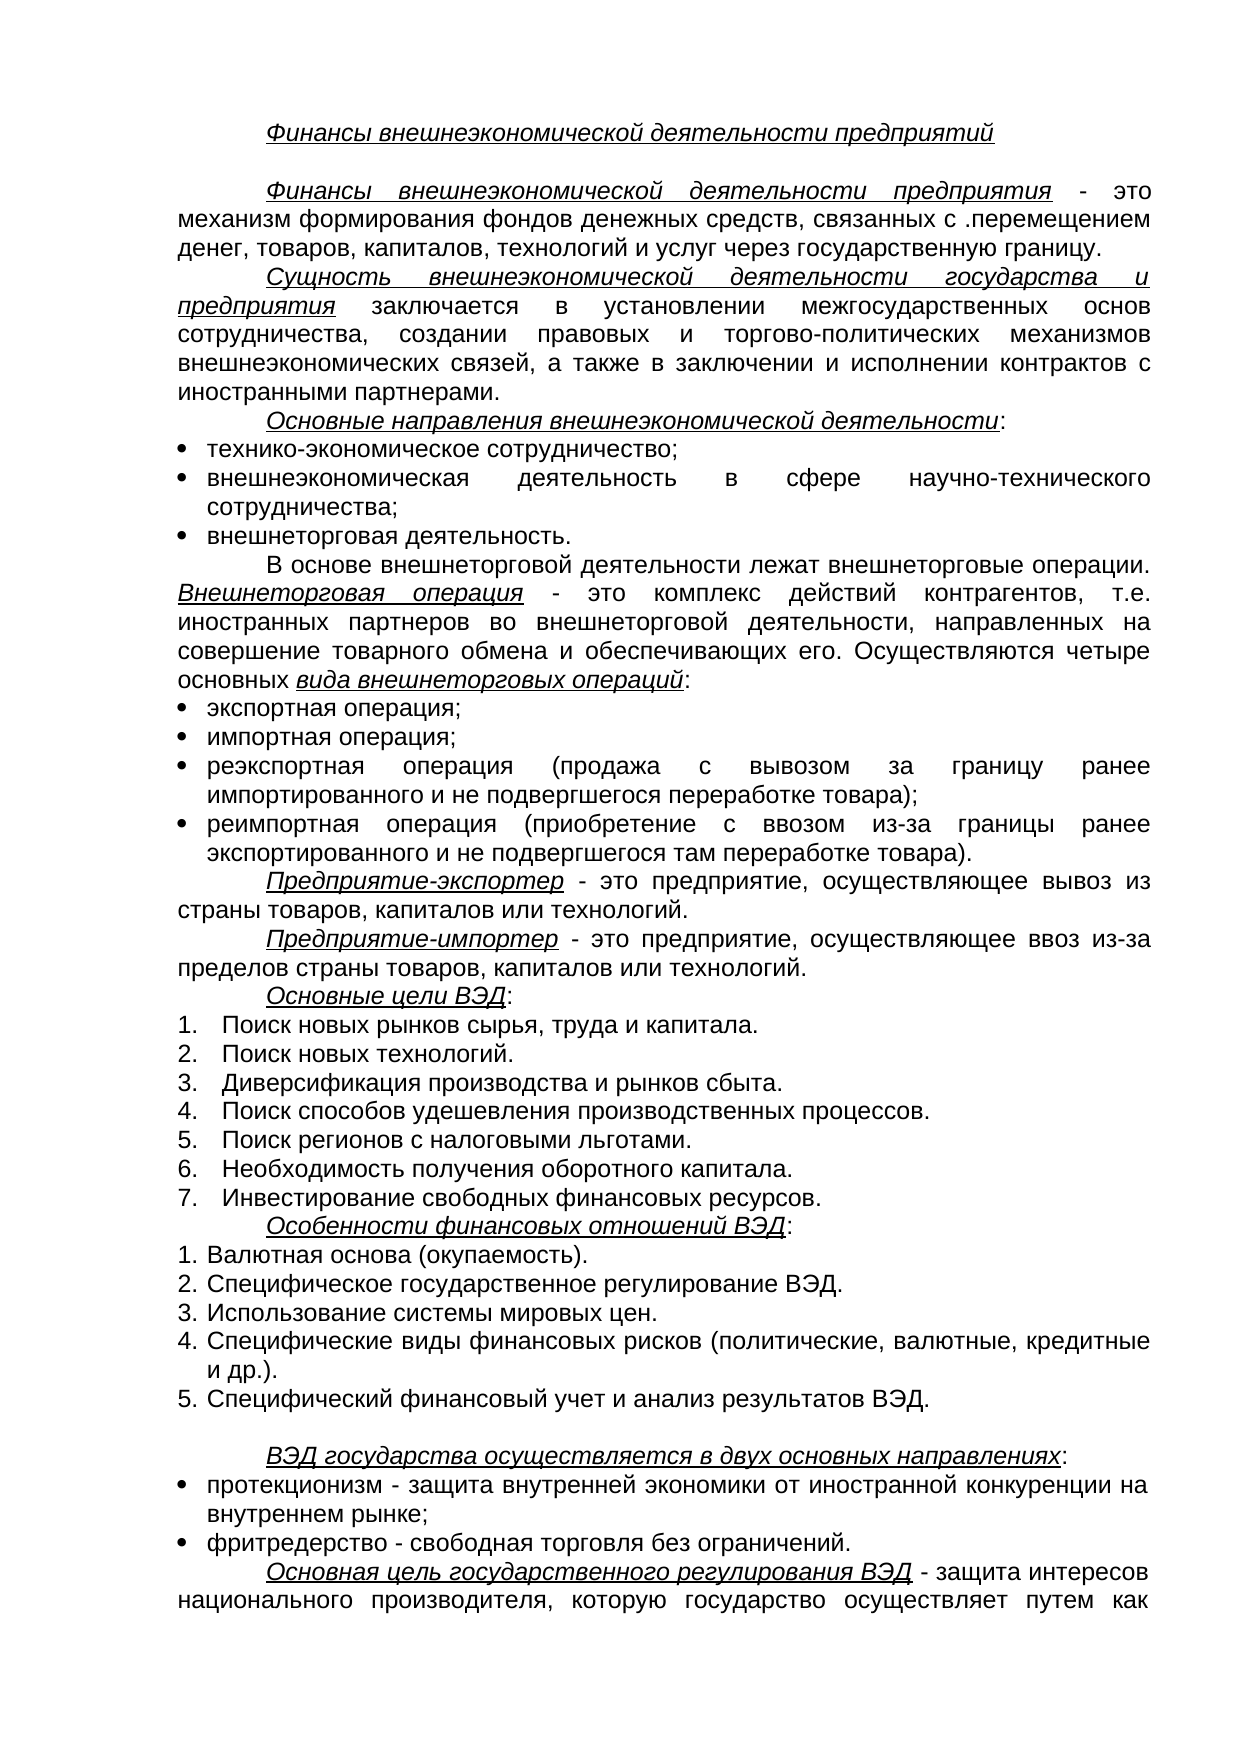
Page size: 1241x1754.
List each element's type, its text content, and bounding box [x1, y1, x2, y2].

text Сущность внешнеэкономической деятельности государства и предприятия заключается в установлении межгосударственных основ сотрудничества, создании правовых и торгово-политических механизмов внешнеэкономических связей, а также в заключении и исполнении контрактов с иностранными партнерами. [177, 262, 1152, 406]
list Поиск регионов с налоговыми льготами. [177, 1125, 1152, 1154]
list импортная операция; [177, 722, 1152, 751]
text ВЭД государства осуществляется в двух основных направлениях: [177, 1441, 1152, 1470]
list Специфический финансовый учет и анализ результатов ВЭД. [177, 1384, 1152, 1413]
list Необходимость получения оборотного капитала. [177, 1154, 1152, 1183]
list Специфическое государственное регулирование ВЭД. [177, 1269, 1152, 1298]
text В основе внешнеторговой деятельности лежат внешнеторговые операции. Внешнеторговая операция - это комплекс действий контрагентов, т.е. иностранных партнеров во внешнеторговой деятельности, направленных на совершение товарного обмена и обеспечивающих его. Осуществляются четыре основных вида внешнеторговых операций: [177, 550, 1152, 693]
text Предприятие-импортер - это предприятие, осуществляющее ввоз из-за пределов страны товаров, капиталов или технологий. [177, 924, 1152, 981]
list внешнеторговая деятельность. [177, 521, 1152, 550]
list Валютная основа (окупаемость). [177, 1240, 1152, 1269]
list Поиск способов удешевления производственных процессов. [177, 1096, 1152, 1125]
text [177, 1557, 1149, 1614]
list реимпортная операция (приобретение с ввозом из-за границы ранее экспортированного и не подвергшегося там переработке товара). [177, 809, 1152, 866]
list Поиск новых рынков сырья, труда и капитала. [177, 1010, 1152, 1039]
list реэкспортная операция (продажа с вывозом за границу ранее импортированного и не подвергшегося переработке товара); [177, 751, 1152, 809]
list Специфические виды финансовых рисков (политические, валютные, кредитные и др.). [177, 1326, 1152, 1384]
text Основные направления внешнеэкономической деятельности: [177, 406, 1152, 434]
text Особенности финансовых отношений ВЭД: [177, 1211, 1152, 1240]
list Диверсификация производства и рынков сбыта. [177, 1068, 1152, 1096]
list фритредерство - свободная торговля без ограничений. [177, 1528, 1149, 1557]
list Использование системы мировых цен. [177, 1298, 1152, 1326]
text Финансы внешнеэкономической деятельности предприятия - это механизм формирования фондов денежных средств, связанных с .перемещением денег, товаров, капиталов, технологий и услуг через государственную границу. [177, 176, 1152, 262]
text Финансы внешнеэкономической деятельности предприятий [177, 118, 1149, 147]
text Предприятие-экспортер - это предприятие, осуществляющее вывоз из страны товаров, капиталов или технологий. [177, 866, 1152, 924]
list Инвестирование свободных финансовых ресурсов. [177, 1183, 1152, 1211]
list внешнеэкономическая деятельность в сфере научно-технического сотрудничества; [177, 463, 1152, 521]
text Основные цели ВЭД: [177, 981, 1152, 1010]
list технико-экономическое сотрудничество; [177, 434, 1152, 463]
list Поиск новых технологий. [177, 1039, 1152, 1068]
list протекционизм - защита внутренней экономики от иностранной конкуренции на внутреннем рынке; [177, 1470, 1149, 1528]
list экспортная операция; [177, 693, 1152, 722]
